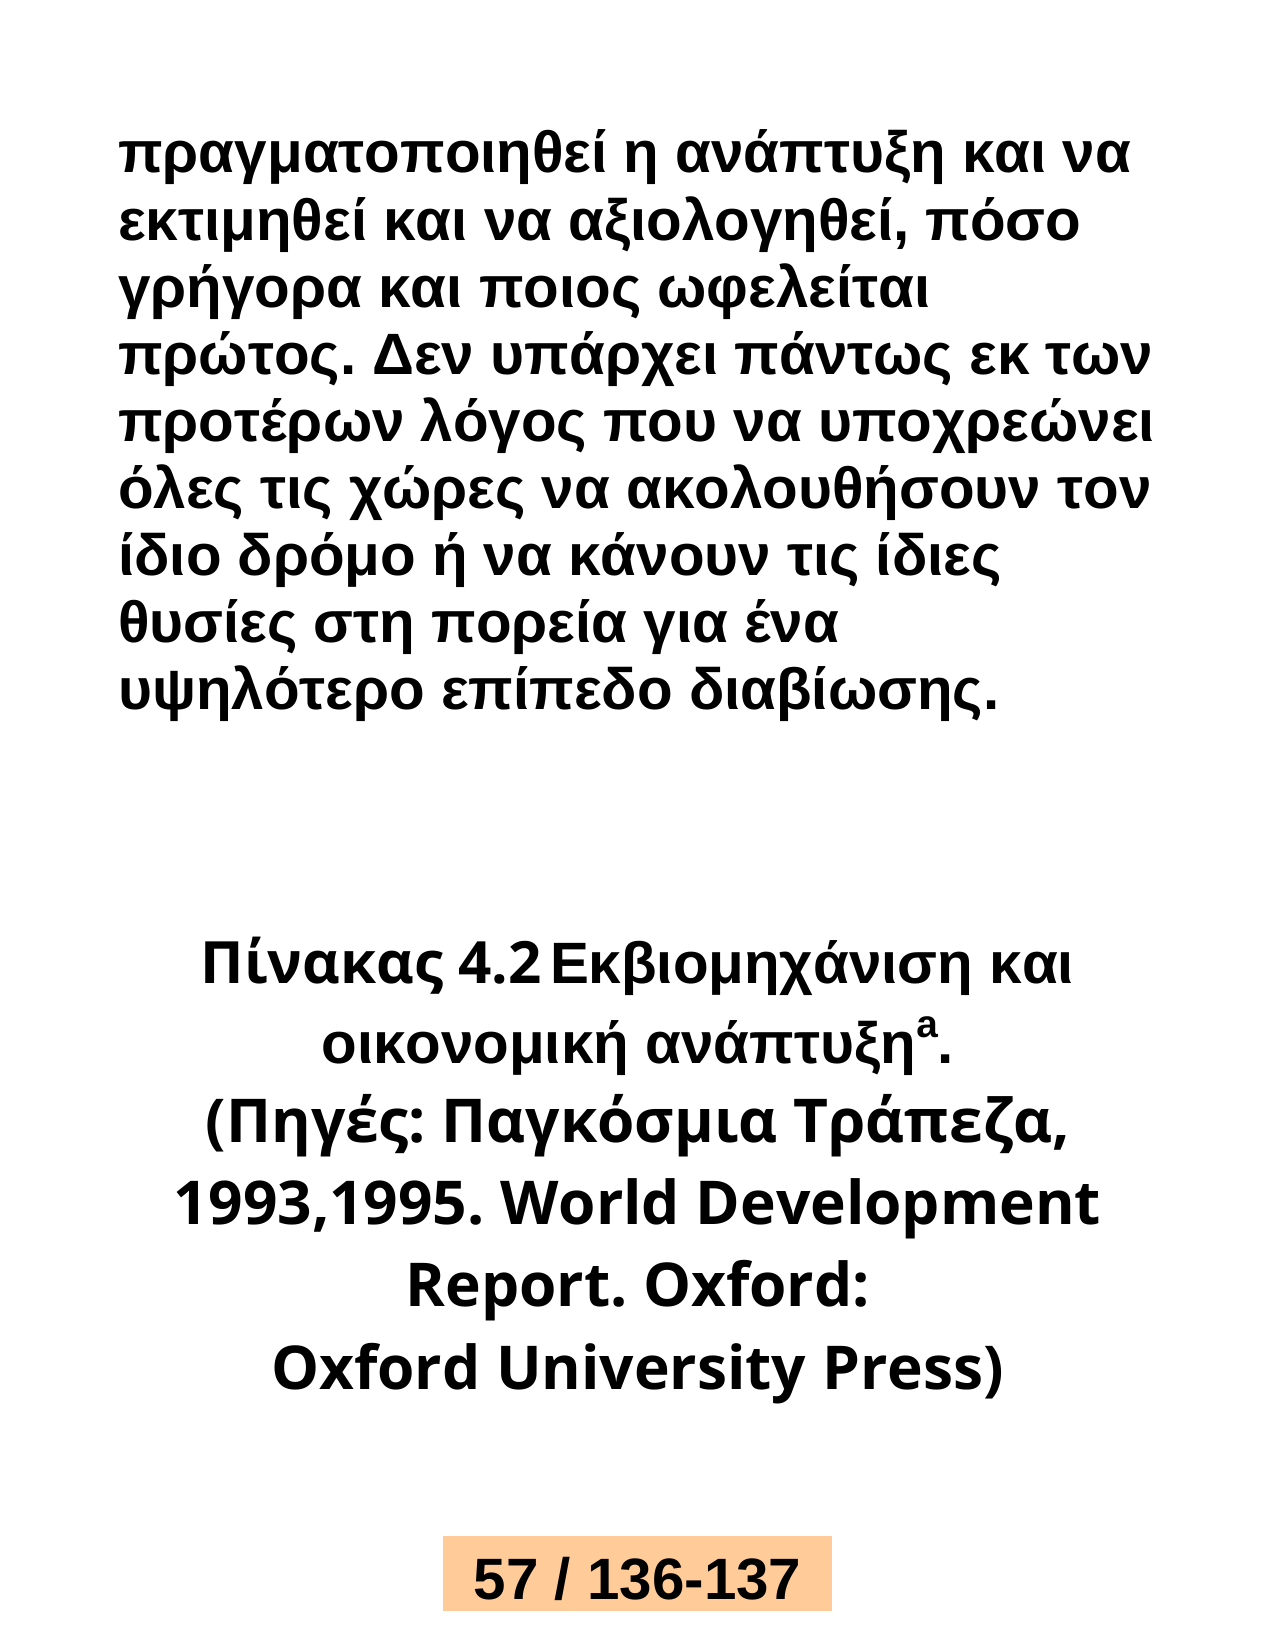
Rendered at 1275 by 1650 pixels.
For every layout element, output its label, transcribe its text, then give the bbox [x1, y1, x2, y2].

text Πίνακας 4.2 Εκβιομηχάνιση και οικονομική ανάπτυξηa. (Πηγές: Παγκόσμια Τράπεζα, 1993,1995. World Development [118, 921, 1157, 1242]
text Report. Oxford: Oxford University Press) [118, 1242, 1157, 1407]
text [118, 118, 1157, 722]
